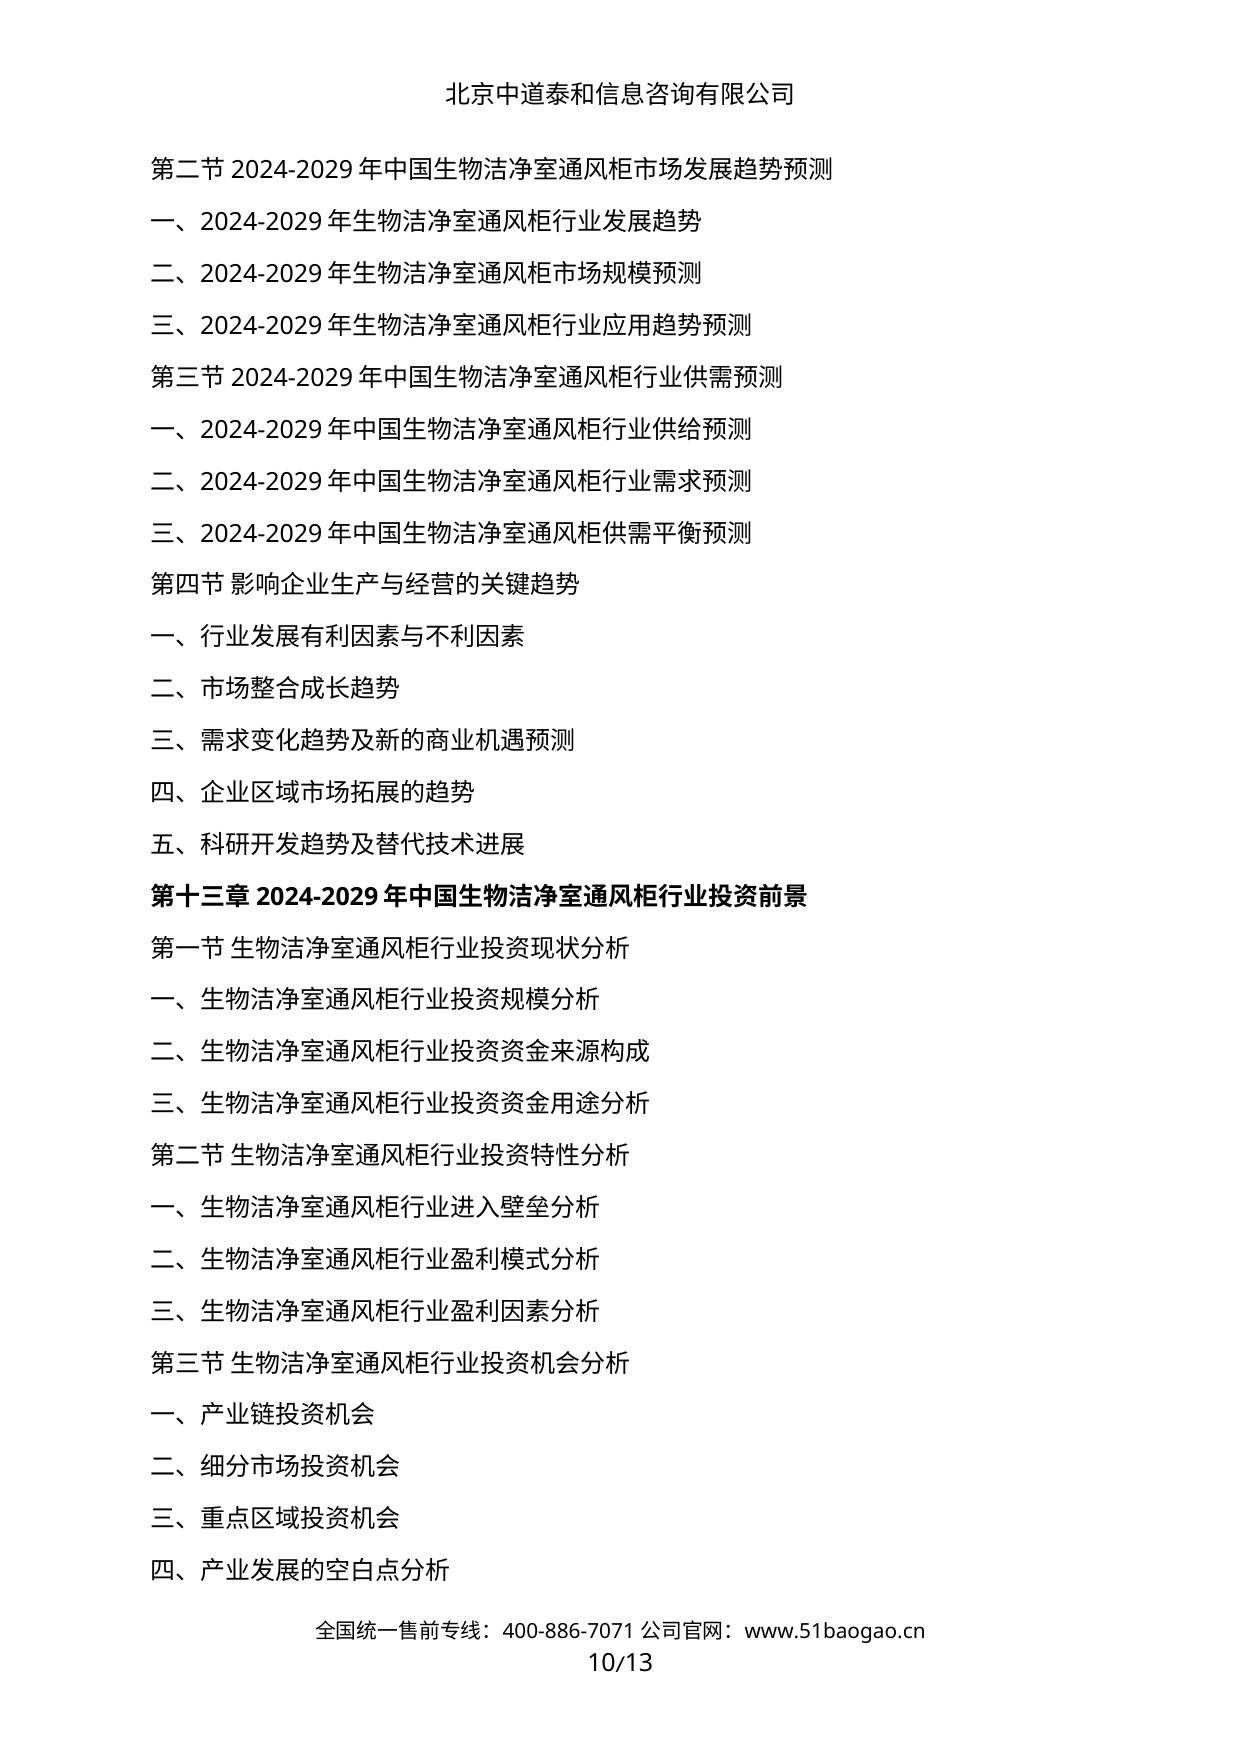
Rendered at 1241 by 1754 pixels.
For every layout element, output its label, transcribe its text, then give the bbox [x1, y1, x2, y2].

text 五、科研开发趋势及替代技术进展 [150, 824, 1090, 861]
text 一、生物洁净室通风柜行业进入壁垒分析 [150, 1187, 1090, 1224]
text 二、市场整合成长趋势 [150, 669, 1090, 705]
text 一、行业发展有利因素与不利因素 [150, 617, 1090, 653]
text 第十三章 2024-2029年中国生物洁净室通风柜行业投资前景 [150, 876, 1090, 912]
text 三、重点区域投资机会 [150, 1499, 1090, 1535]
text 一、2024-2029年生物洁净室通风柜行业发展趋势 [150, 202, 1090, 238]
text 二、2024-2029年生物洁净室通风柜市场规模预测 [150, 254, 1090, 290]
text 第二节 生物洁净室通风柜行业投资特性分析 [150, 1136, 1090, 1172]
text 三、生物洁净室通风柜行业投资资金用途分析 [150, 1084, 1090, 1120]
text 三、2024-2029年中国生物洁净室通风柜供需平衡预测 [150, 513, 1090, 549]
text 三、需求变化趋势及新的商业机遇预测 [150, 721, 1090, 757]
text 第四节 影响企业生产与经营的关键趋势 [150, 565, 1090, 601]
text 三、生物洁净室通风柜行业盈利因素分析 [150, 1291, 1090, 1327]
text 一、生物洁净室通风柜行业投资规模分析 [150, 980, 1090, 1016]
text 二、生物洁净室通风柜行业盈利模式分析 [150, 1239, 1090, 1276]
text 第三节 2024-2029年中国生物洁净室通风柜行业供需预测 [150, 357, 1090, 394]
text 第二节 2024-2029年中国生物洁净室通风柜市场发展趋势预测 [150, 150, 1090, 186]
text 一、2024-2029年中国生物洁净室通风柜行业供给预测 [150, 409, 1090, 446]
text 二、细分市场投资机会 [150, 1447, 1090, 1483]
text 一、产业链投资机会 [150, 1395, 1090, 1431]
text 四、企业区域市场拓展的趋势 [150, 772, 1090, 809]
text 第一节 生物洁净室通风柜行业投资现状分析 [150, 928, 1090, 964]
text 二、2024-2029年中国生物洁净室通风柜行业需求预测 [150, 461, 1090, 497]
text 二、生物洁净室通风柜行业投资资金来源构成 [150, 1032, 1090, 1068]
text 三、2024-2029年生物洁净室通风柜行业应用趋势预测 [150, 306, 1090, 342]
text 第三节 生物洁净室通风柜行业投资机会分析 [150, 1343, 1090, 1379]
text 四、产业发展的空白点分析 [150, 1551, 1090, 1587]
